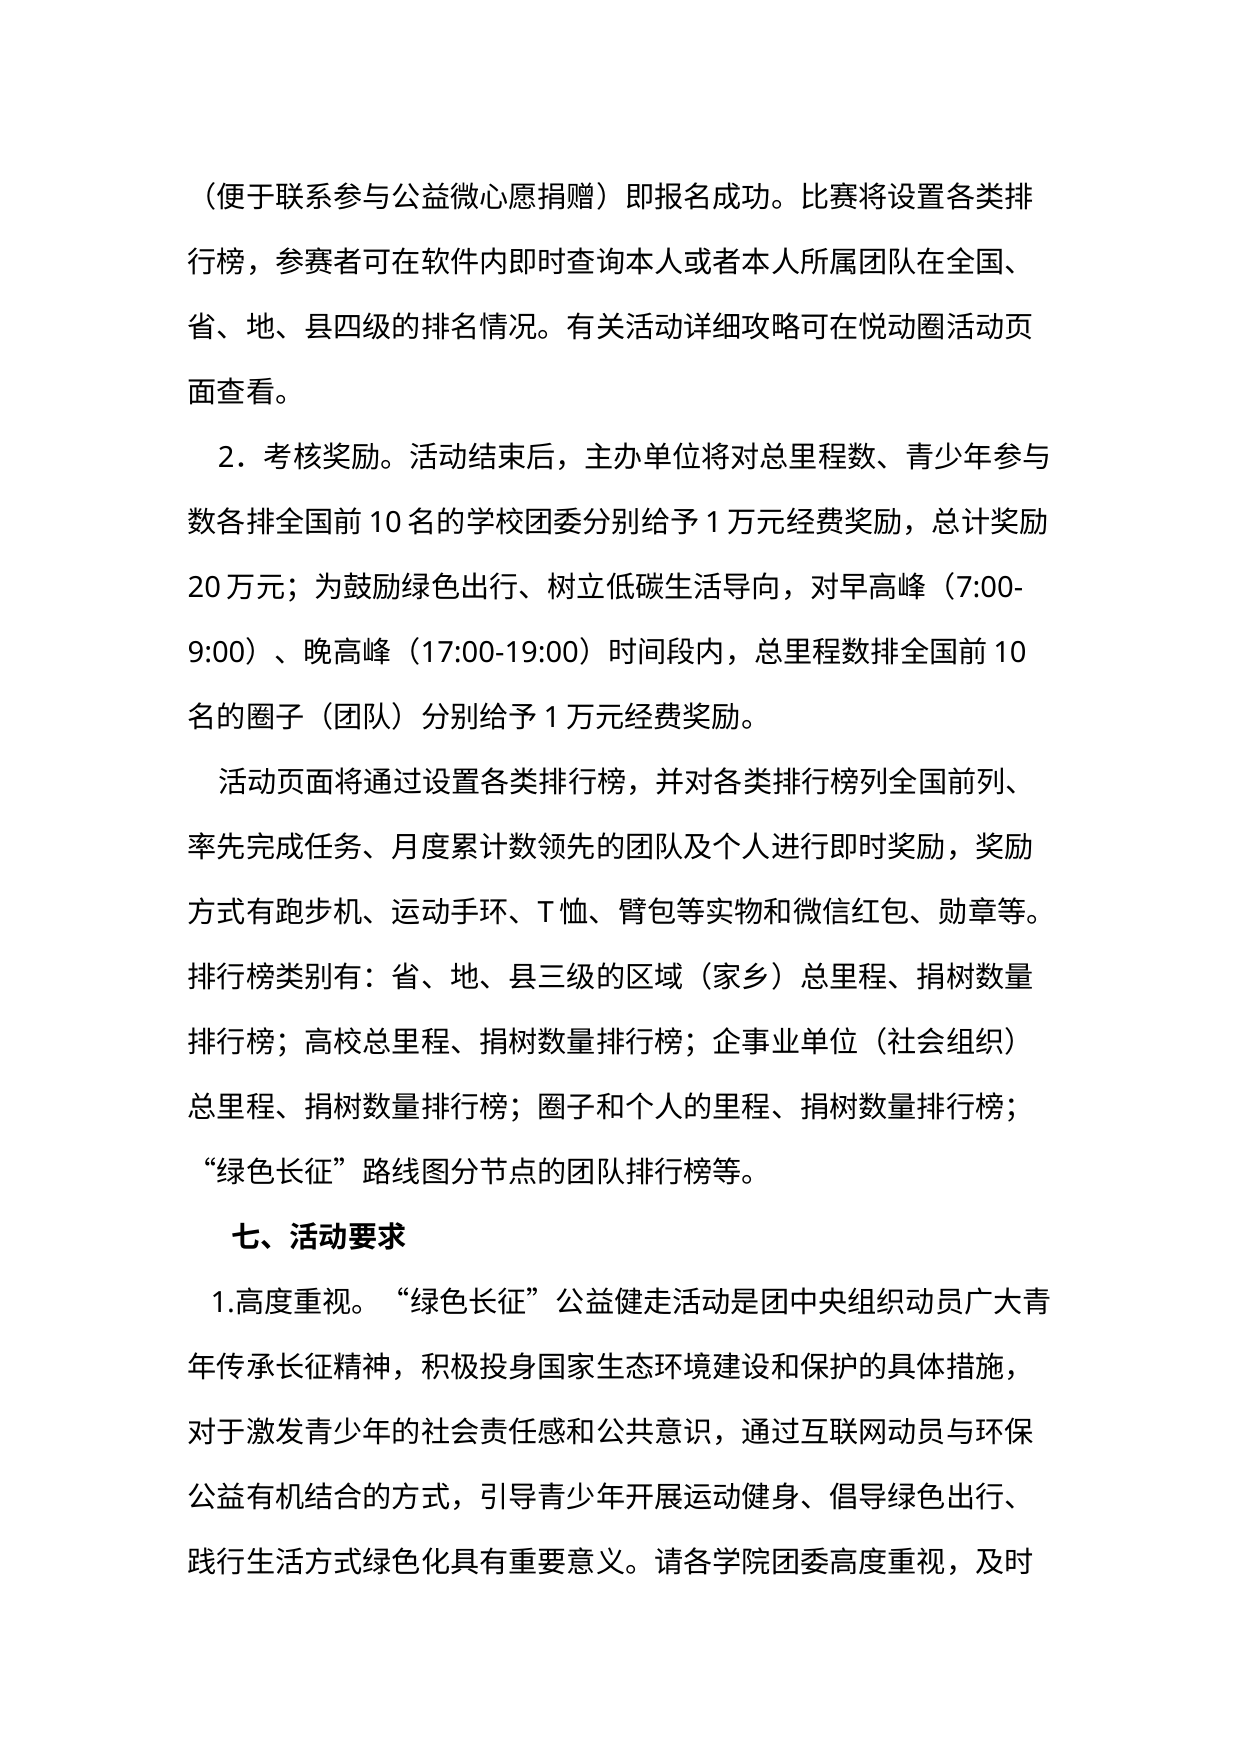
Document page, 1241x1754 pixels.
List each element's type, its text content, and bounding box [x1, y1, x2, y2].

list 2．考核奖励。活动结束后，主办单位将对总里程数、青少年参与数各排全国前10名的学校团委分别给予1万元经费奖励，总计奖励20万元；为鼓励绿色出行、树立低碳生活导向，对早高峰（7:00-9:00）、晚高峰（17:00-19:00）时间段内，总里程数排全国前10名的圈子（团队）分别给予1万元经费奖励。 [187, 422, 1053, 747]
list 活动要求 [231, 1202, 1053, 1267]
list 活动页面将通过设置各类排行榜，并对各类排行榜列全国前列、率先完成任务、月度累计数领先的团队及个人进行即时奖励，奖励方式有跑步机、运动手环、T恤、臂包等实物和微信红包、勋章等。排行榜类别有：省、地、县三级的区域（家乡）总里程、捐树数量排行榜；高校总里程、捐树数量排行榜；企事业单位（社会组织）总里程、捐树数量排行榜；圈子和个人的里程、捐树数量排行榜；“绿色长征”路线图分节点的团队排行榜等。 [187, 747, 1053, 1202]
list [187, 162, 1053, 422]
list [187, 1267, 1053, 1592]
